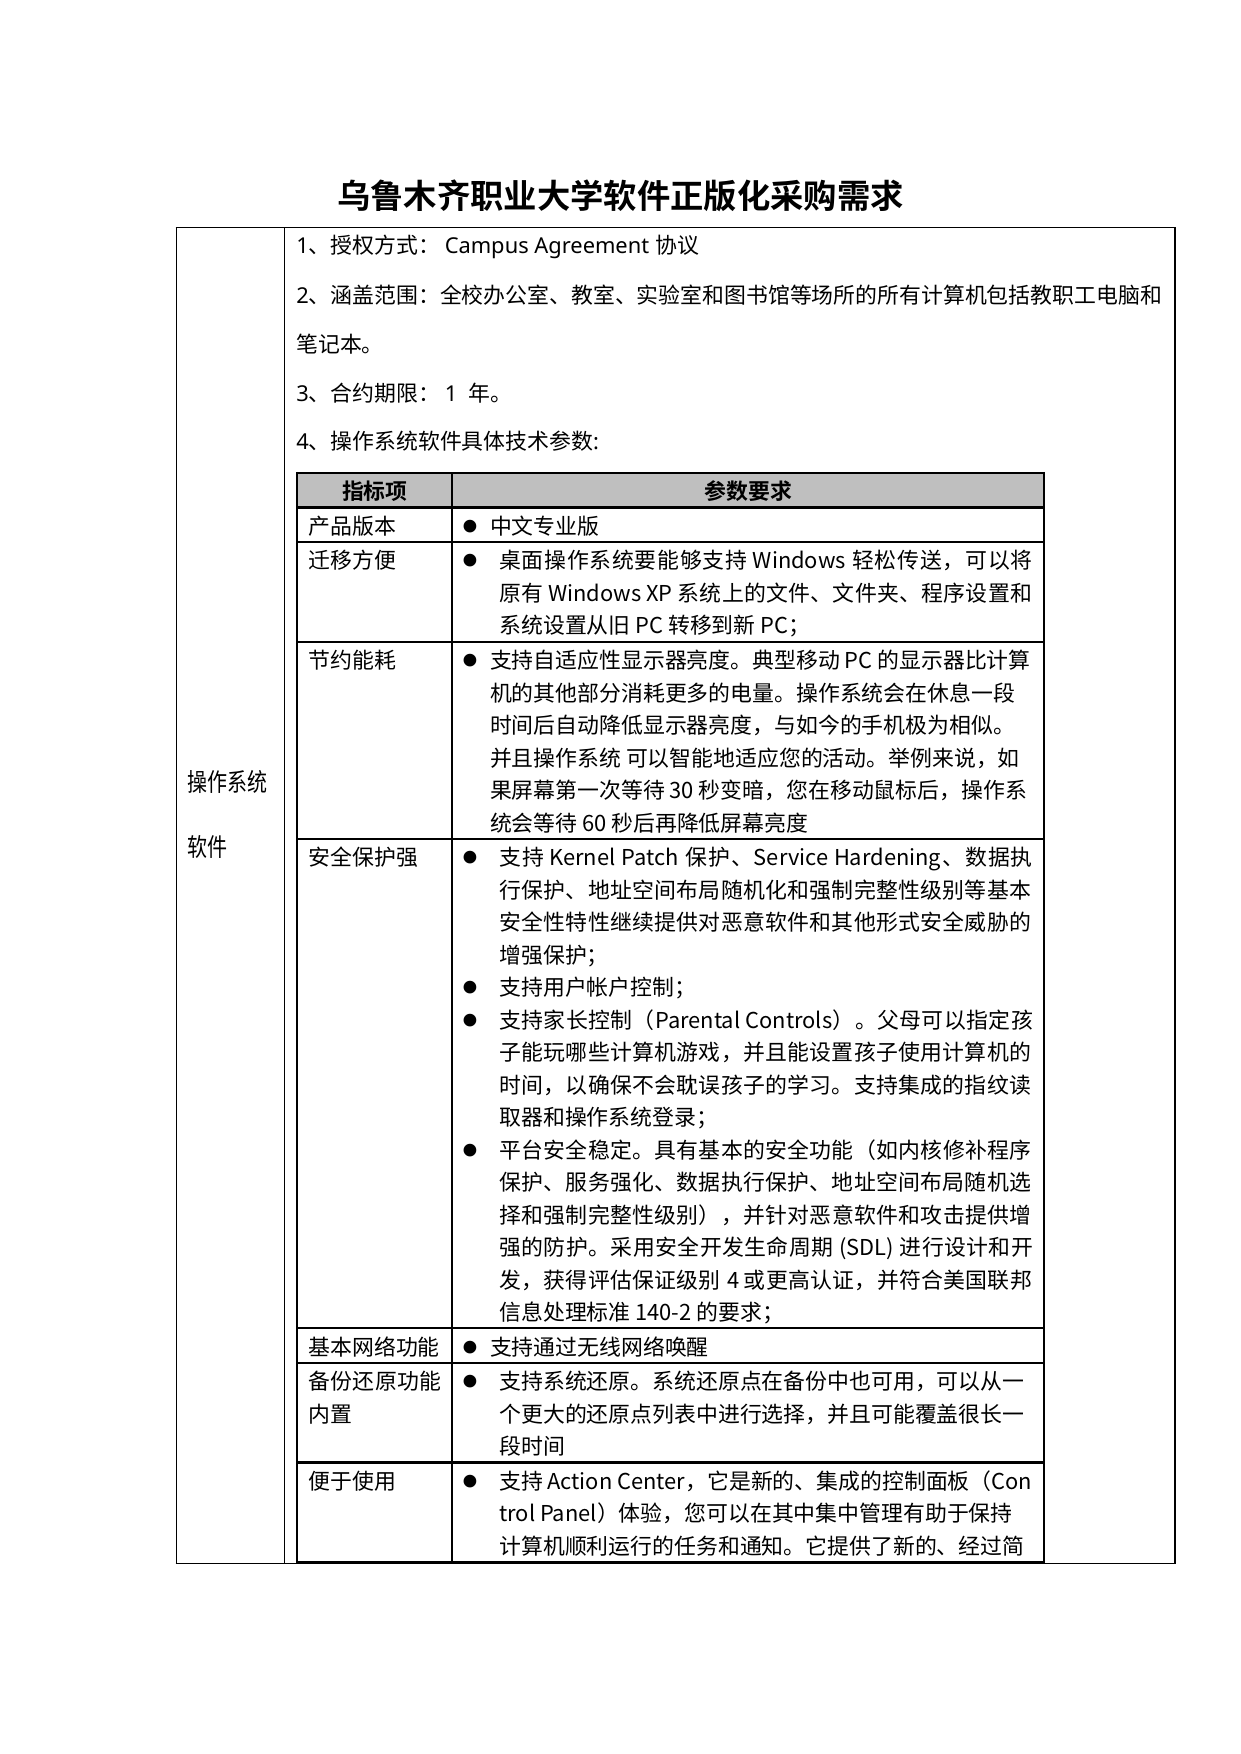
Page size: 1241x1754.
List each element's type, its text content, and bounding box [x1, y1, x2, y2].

table_header 操作系统软件 [177, 228, 284, 1563]
text 乌鲁木齐职业大学软件正版化采购需求 [187, 162, 1053, 227]
